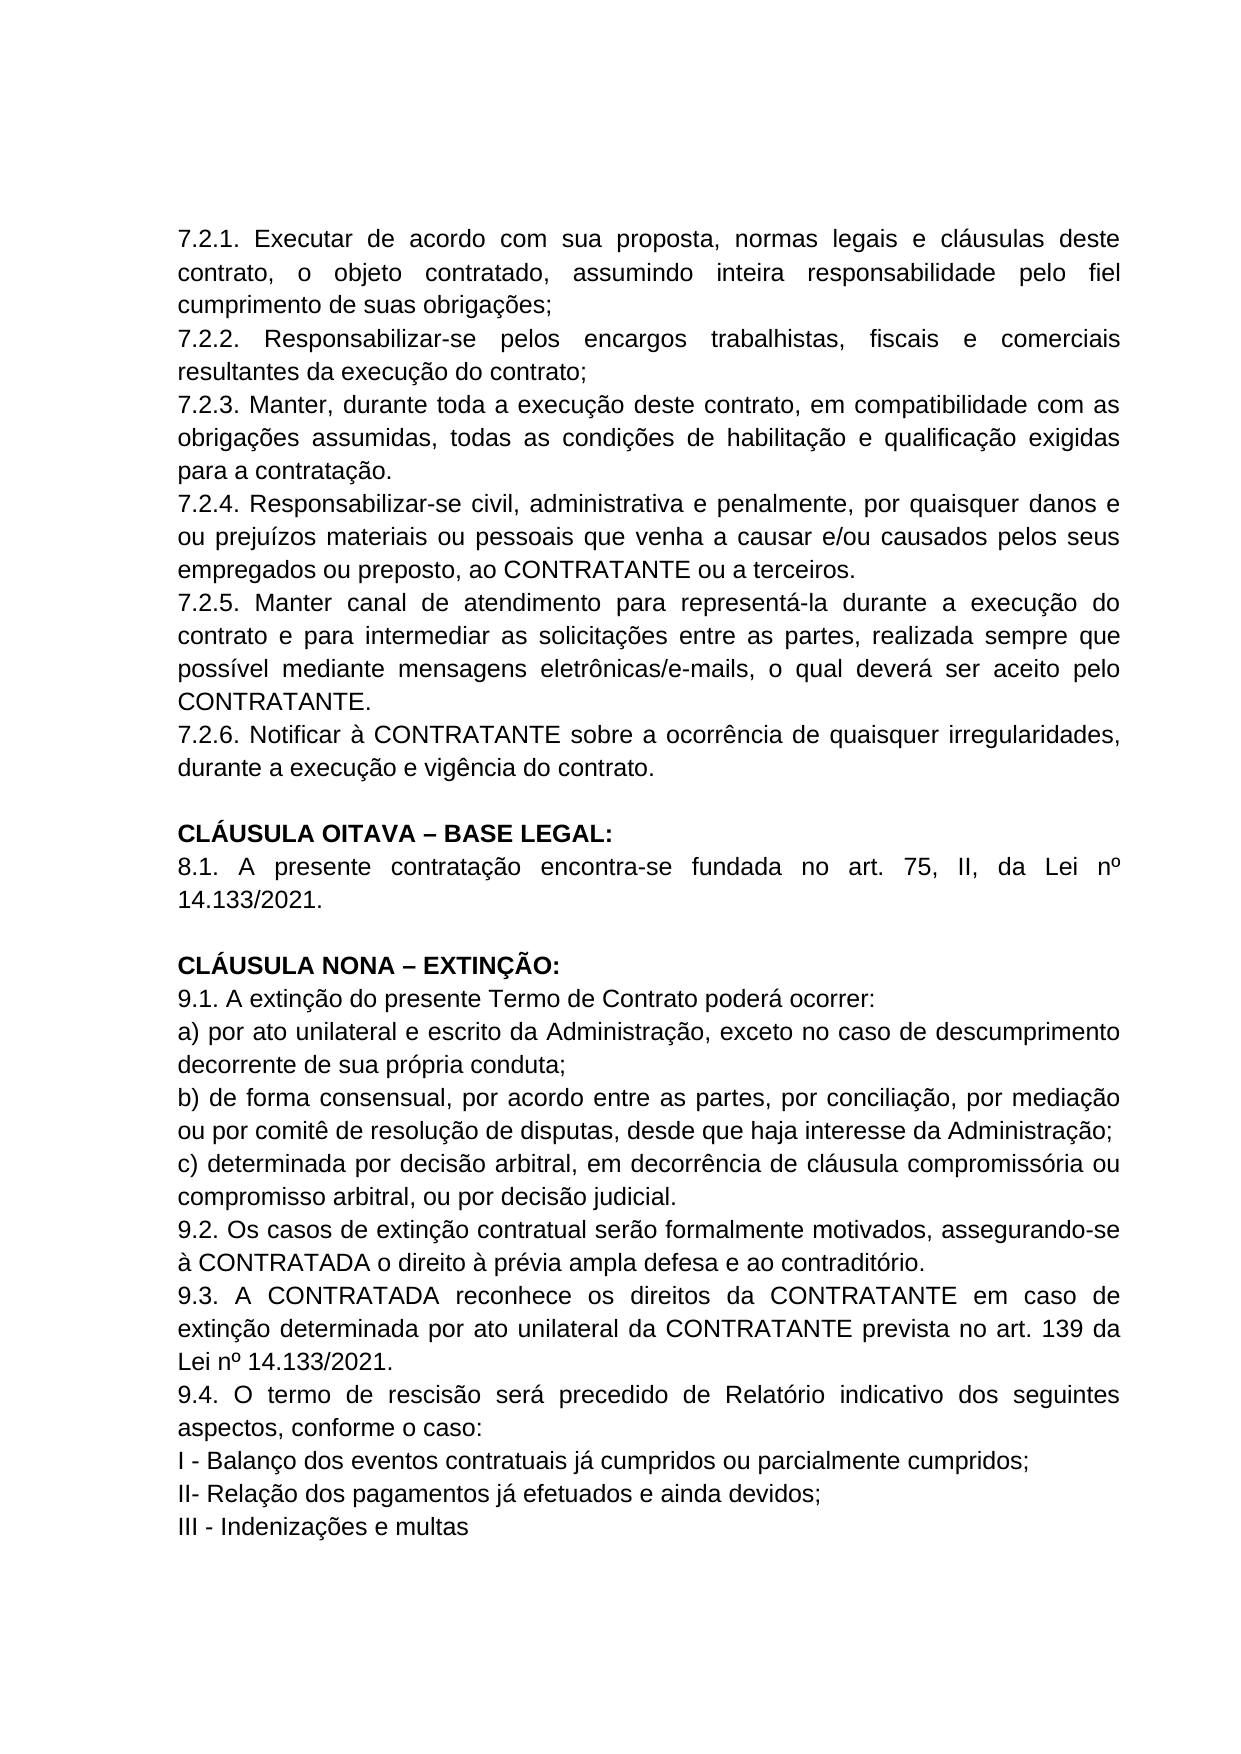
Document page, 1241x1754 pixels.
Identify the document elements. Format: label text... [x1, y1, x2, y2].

text III - Indenizações e multas [177, 1512, 1122, 1541]
text 9.4. O termo de rescisão será precedido de Relatório indicativo dos seguintes aspectos, conforme o caso: [177, 1380, 1122, 1442]
text 7.2.2. Responsabilizar-se pelos encargos trabalhistas, fiscais e comerciais resultantes da execução do contrato; [177, 323, 1122, 385]
text I - Balanço dos eventos contratuais já cumpridos ou parcialmente cumpridos; [177, 1446, 1122, 1475]
text 9.3. A CONTRATADA reconhece os direitos da CONTRATANTE em caso de extinção determinada por ato unilateral da CONTRATANTE prevista no art. 139 da Lei nº 14.133/2021. [177, 1281, 1122, 1376]
text b) de forma consensual, por acordo entre as partes, por conciliação, por mediação ou por comitê de resolução de disputas, desde que haja interesse da Administração; [177, 1083, 1122, 1145]
text 7.2.3. Manter, durante toda a execução deste contrato, em compatibilidade com as obrigações assumidas, todas as condições de habilitação e qualificação exigidas para a contratação. [177, 389, 1122, 484]
text II- Relação dos pagamentos já efetuados e ainda devidos; [177, 1479, 1122, 1508]
text 9.2. Os casos de extinção contratual serão formalmente motivados, assegurando-se à CONTRATADA o direito à prévia ampla defesa e ao contraditório. [177, 1215, 1122, 1277]
text 7.2.5. Manter canal de atendimento para representá-la durante a execução do contrato e para intermediar as solicitações entre as partes, realizada sempre que possível mediante mensagens eletrônicas/e-mails, o qual deverá ser aceito pelo CONTRATANTE. [177, 588, 1122, 716]
text 8.1. A presente contratação encontra-se fundada no art. 75, II, da Lei nº 14.133/2021. [177, 852, 1122, 914]
text 7.2.4. Responsabilizar-se civil, administrativa e penalmente, por quaisquer danos e ou prejuízos materiais ou pessoais que venha a causar e/ou causados pelos seus empregados ou preposto, ao CONTRATANTE ou a terceiros. [177, 489, 1122, 583]
text 7.2.6. Notificar à CONTRATANTE sobre a ocorrência de quaisquer irregularidades, durante a execução e vigência do contrato. [177, 720, 1122, 782]
text a) por ato unilateral e escrito da Administração, exceto no caso de descumprimento decorrente de sua própria conduta; [177, 1017, 1122, 1079]
text 7.2.1. Executar de acordo com sua proposta, normas legais e cláusulas deste contrato, o objeto contratado, assumindo inteira responsabilidade pelo fiel cumprimento de suas obrigações; [177, 224, 1122, 319]
text CLÁUSULA NONA – EXTINÇÃO: [177, 951, 1122, 980]
text 9.1. A extinção do presente Termo de Contrato poderá ocorrer: [177, 984, 1122, 1013]
text c) determinada por decisão arbitral, em decorrência de cláusula compromissória ou compromisso arbitral, ou por decisão judicial. [177, 1149, 1122, 1211]
text CLÁUSULA OITAVA – BASE LEGAL: [177, 819, 1122, 848]
